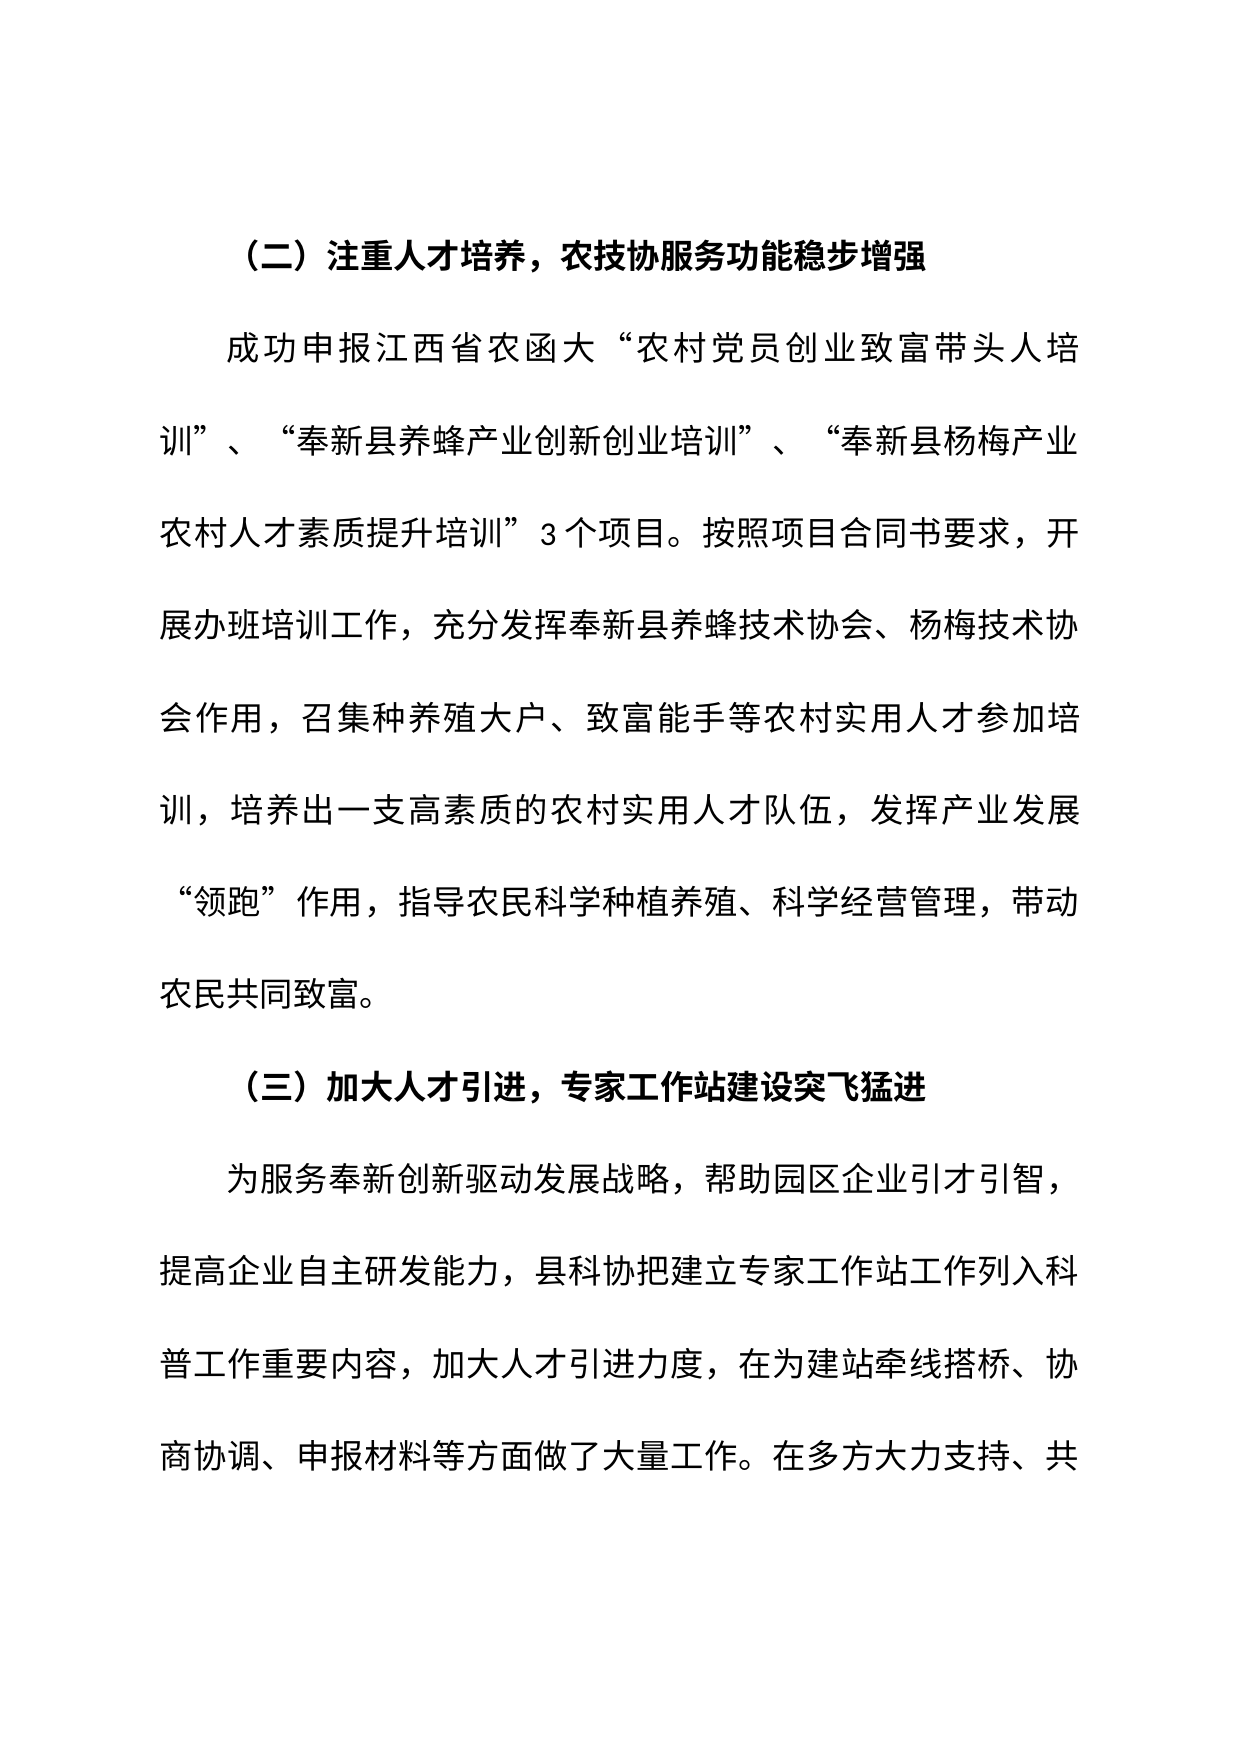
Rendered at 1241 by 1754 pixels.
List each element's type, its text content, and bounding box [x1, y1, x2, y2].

list 注重人才培养，农技协服务功能稳步增强 [159, 208, 1081, 300]
text 成功申报江西省农函大“农村党员创业致富带头人培训”、“奉新县养蜂产业创新创业培训”、“奉新县杨梅产业农村人才素质提升培训”3个项目。按照项目合同书要求，开展办班培训工作，充分发挥奉新县养蜂技术协会、杨梅技术协会作用，召集种养殖大户、致富能手等农村实用人才参加培训，培养出一支高素质的农村实用人才队伍，发挥产业发展“领跑”作用，指导农民科学种植养殖、科学经营管理，带动农民共同致富。 [159, 300, 1081, 1038]
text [159, 1131, 1081, 1500]
text （三）加大人才引进，专家工作站建设突飞猛进 [159, 1038, 1081, 1131]
